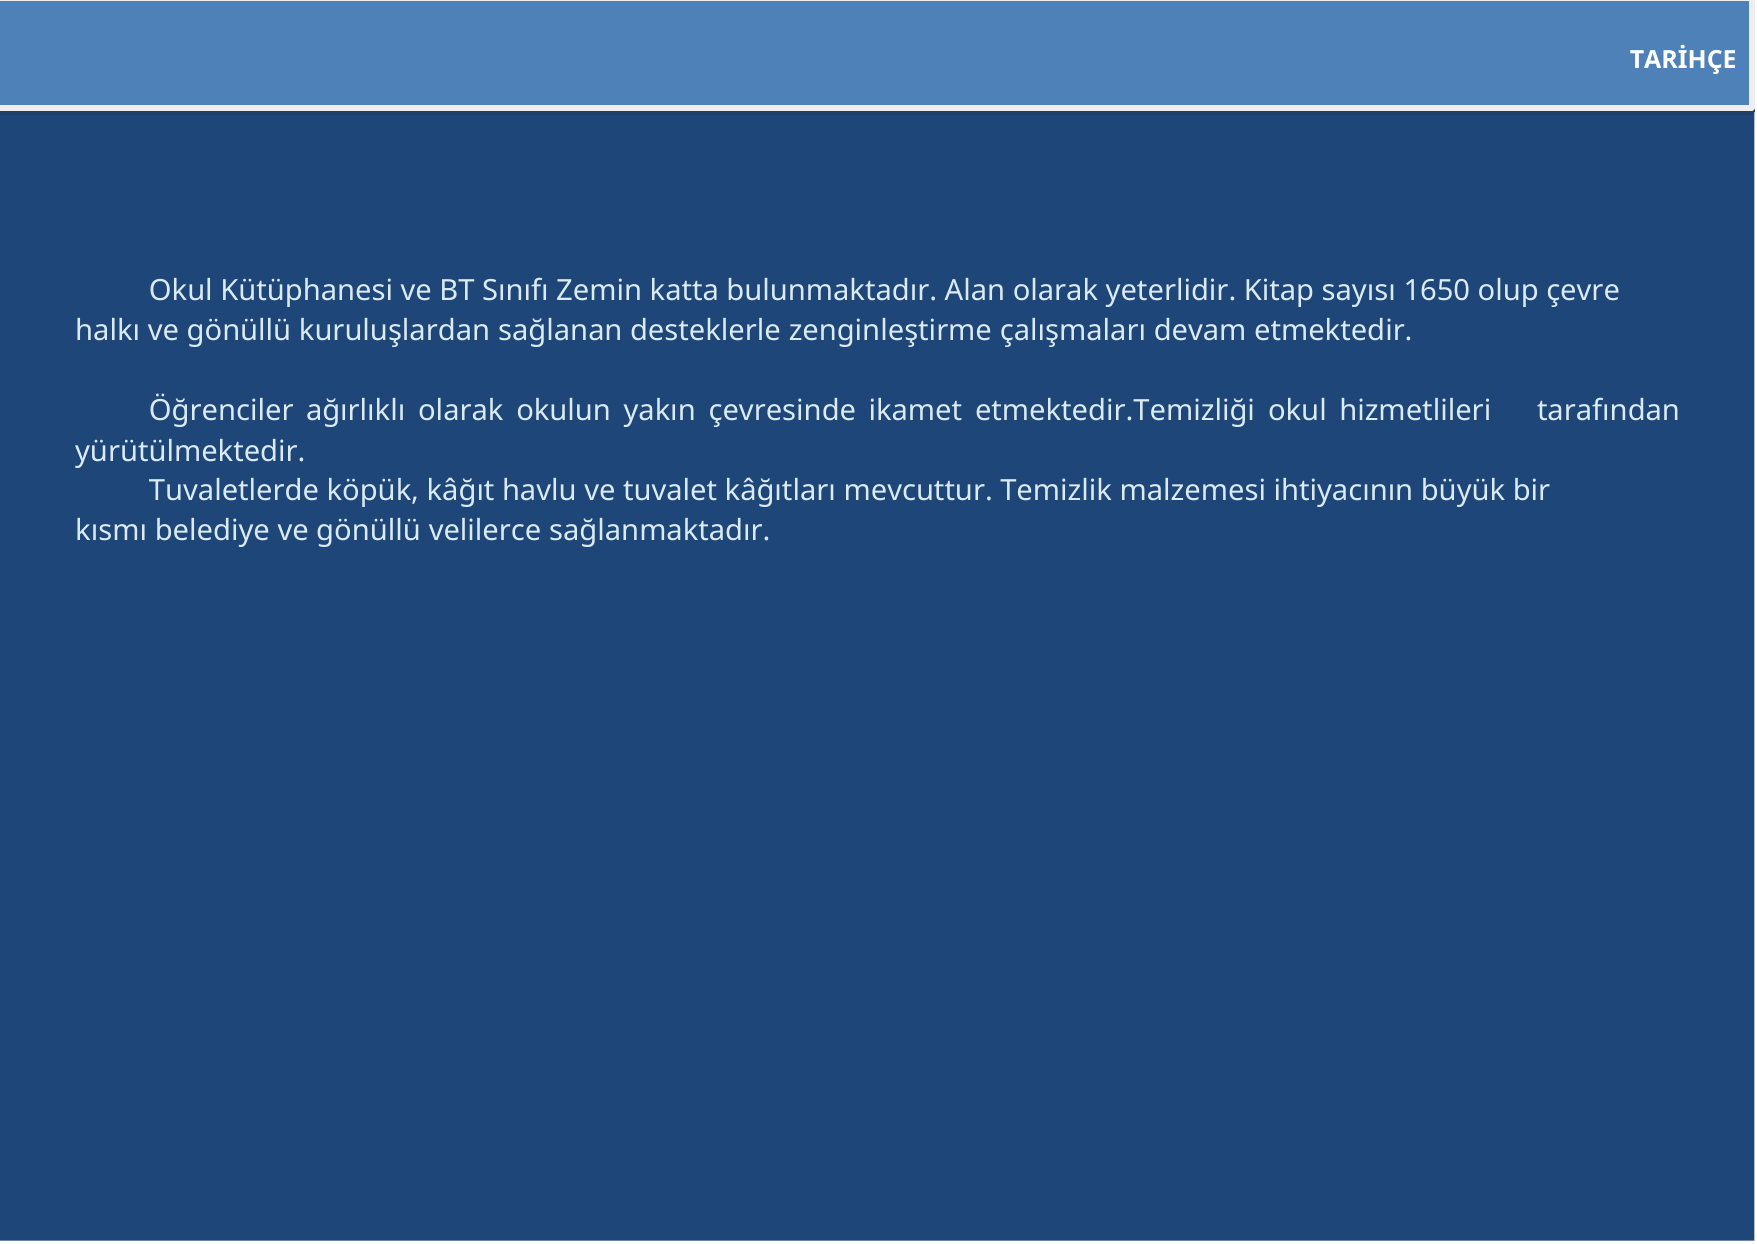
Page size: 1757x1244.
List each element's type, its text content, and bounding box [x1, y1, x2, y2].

text Okul Kütüphanesi ve BT Sınıfı Zemin katta bulunmaktadır. Alan olarak yeterlidir. Kitap sayısı 1650 olup çevre halkı ve gönüllü kuruluşlardan sağlanan desteklerle zenginleştirme çalışmaları devam etmektedir. [75, 269, 1626, 348]
text Tuvaletlerde köpük, kâğıt havlu ve tuvalet kâğıtları mevcuttur. Temizlik malzemesi ihtiyacının büyük bir kısmı belediye ve gönüllü velilerce sağlanmaktadır. [75, 469, 1624, 549]
text yürütülmektedir. [75, 429, 1756, 469]
text Öğrenciler ağırlıklı olarak okulun yakın çevresinde ikamet etmektedir.Temizliği okul hizmetlileri tarafından [149, 388, 1756, 429]
text TARİHÇE [0, 42, 1736, 76]
